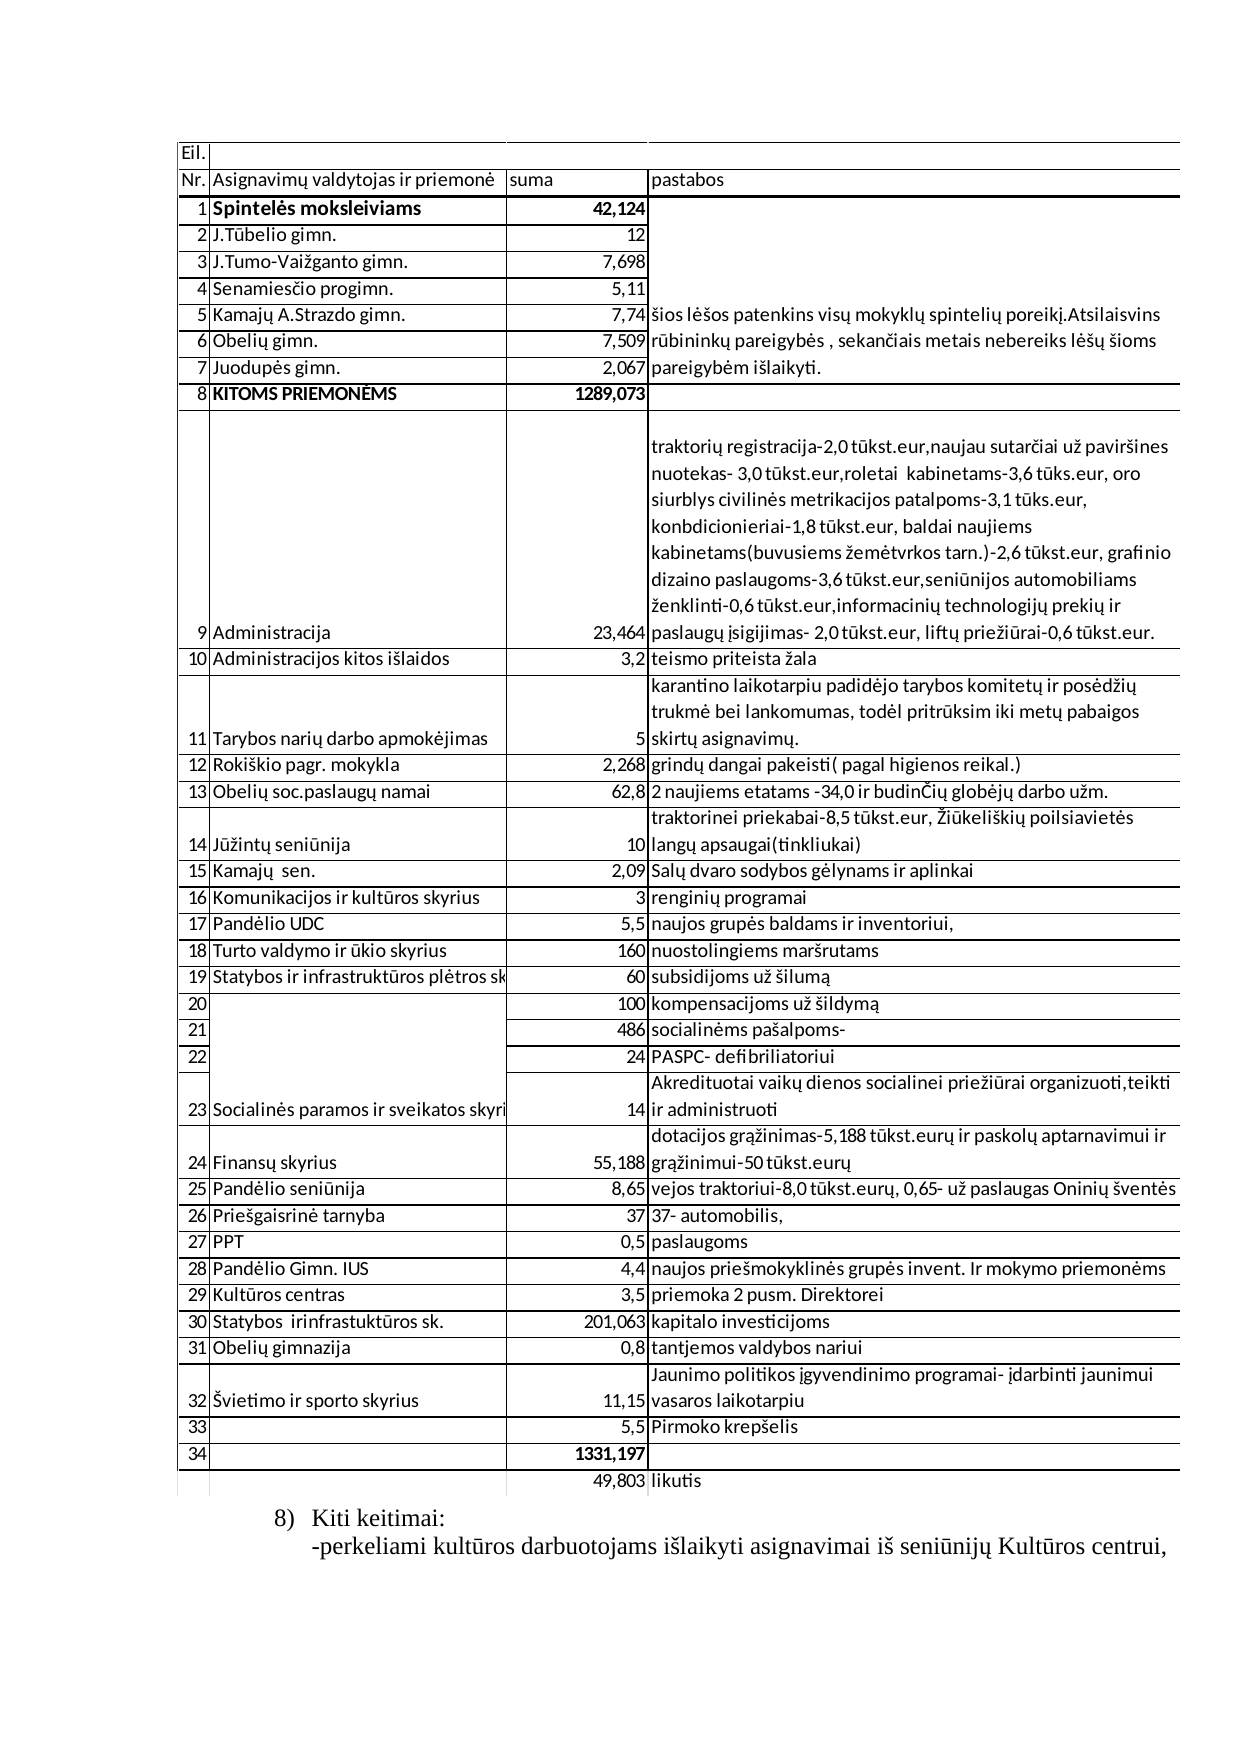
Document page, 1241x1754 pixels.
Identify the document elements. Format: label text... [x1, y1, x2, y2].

list Kiti keitimai: [274, 1503, 1181, 1531]
list -perkeliami kultūros darbuotojams išlaikyti asignavimai iš seniūnijų Kultūros centrui, [311, 1531, 1181, 1560]
